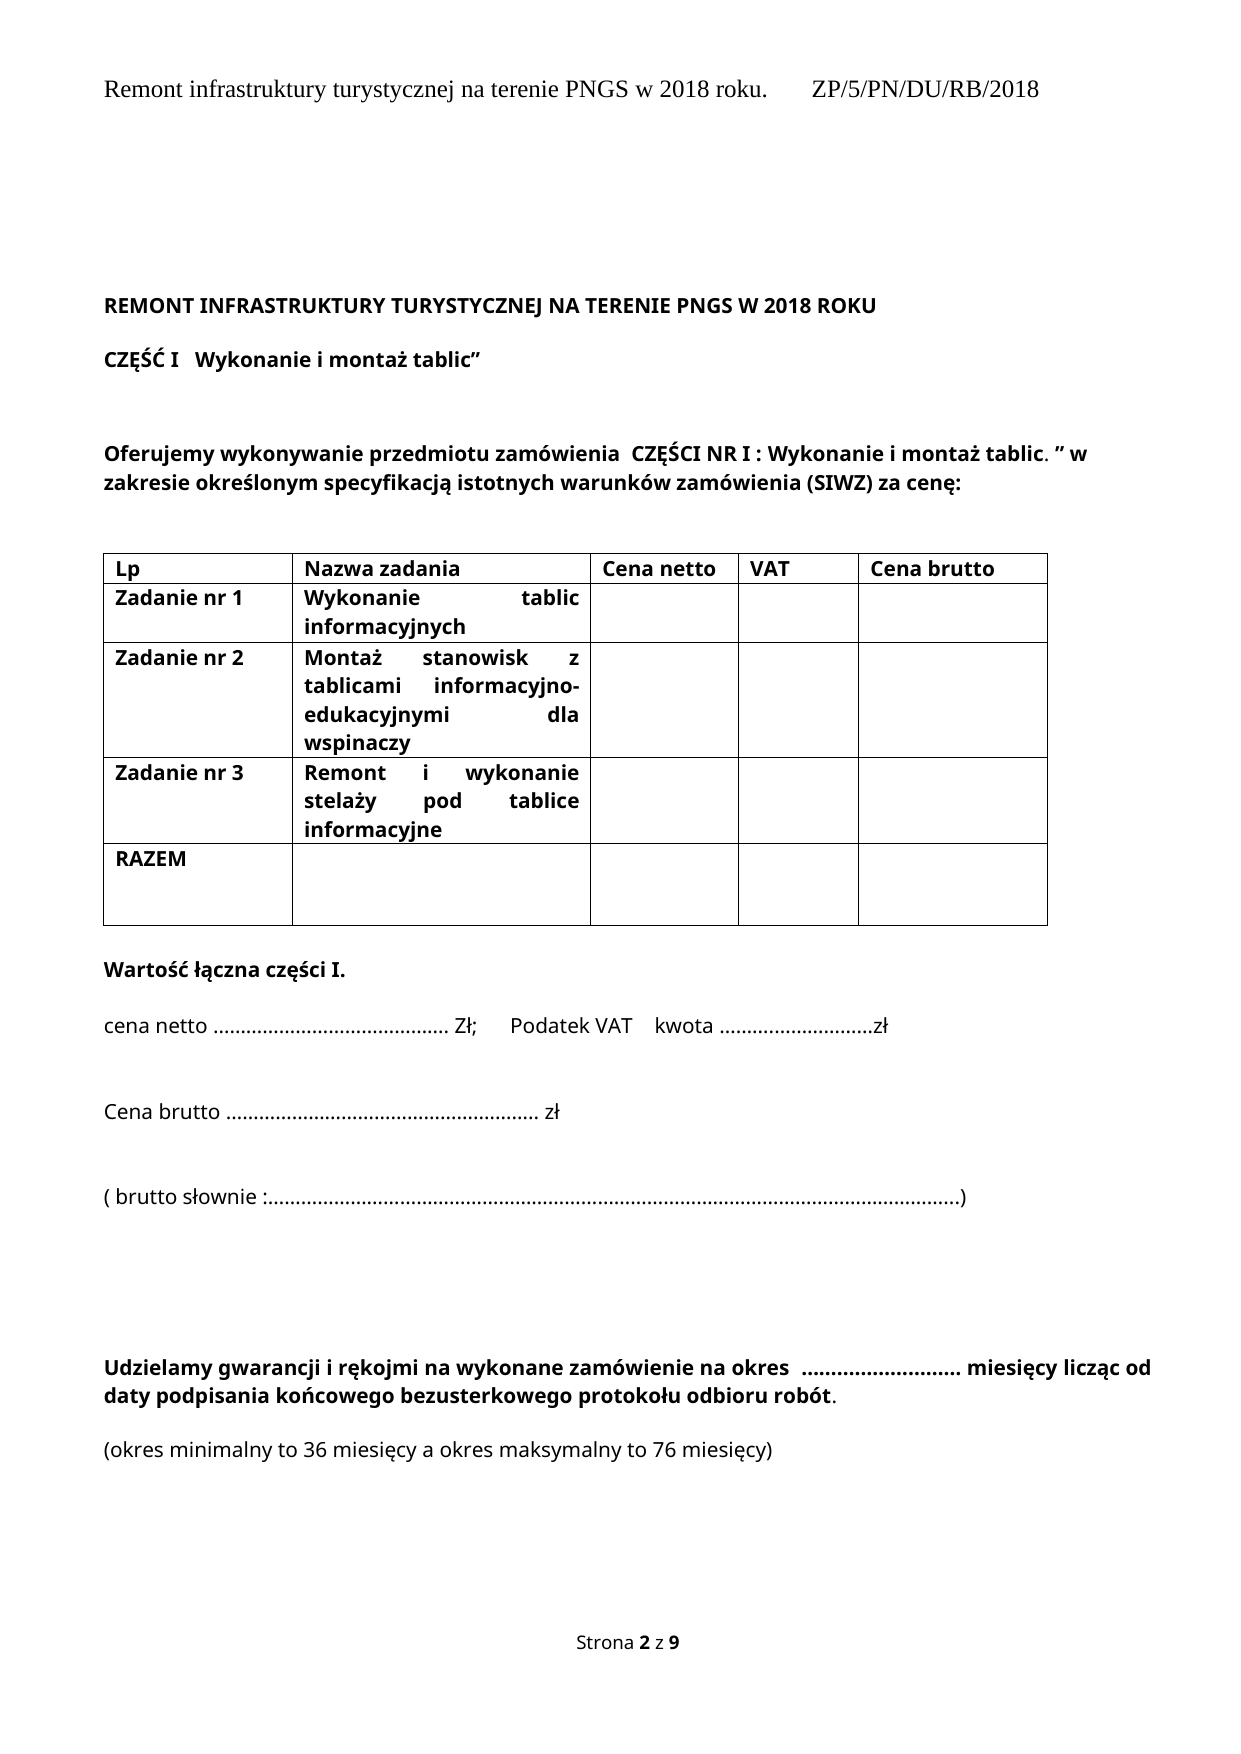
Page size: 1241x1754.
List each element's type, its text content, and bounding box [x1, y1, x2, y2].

table_cell Zadanie nr 1 [104, 584, 292, 642]
text Cena brutto ……………………………………….……….. zł [103, 1097, 1152, 1125]
text Oferujemy wykonywanie przedmiotu zamówienia CZĘŚCI NR I : Wykonanie i montaż tablic. ” w zakresie określonym specyfikacją istotnych warunków zamówienia (SIWZ) za cenę: [103, 439, 1152, 496]
table_cell [739, 844, 858, 925]
text cena netto ……………………………………. Zł; Podatek VAT kwota ……….………………zł [103, 1012, 1152, 1040]
table_cell [591, 643, 738, 757]
table_header Lp [104, 554, 292, 582]
table_cell [591, 844, 738, 925]
table_cell RAZEM [104, 844, 292, 925]
table_cell Remont i wykonanie stelaży pod tablice informacyjne [293, 758, 590, 843]
text Wartość łączna części I. [103, 955, 1152, 983]
table_cell Zadanie nr 3 [104, 758, 292, 843]
table_cell [293, 844, 590, 925]
text (okres minimalny to 36 miesięcy a okres maksymalny to 76 miesięcy) [103, 1435, 1152, 1463]
table_header Cena brutto [859, 554, 1047, 582]
text Udzielamy gwarancji i rękojmi na wykonane zamówienie na okres ……………………… miesięcy licząc od daty podpisania końcowego bezusterkowego protokołu odbioru robót. [103, 1353, 1152, 1410]
table_cell [739, 584, 858, 642]
table_cell [739, 758, 858, 843]
table_header Cena netto [591, 554, 738, 582]
table_cell Montaż stanowisk z tablicami informacyjno-edukacyjnymi dla wspinaczy [293, 643, 590, 757]
text REMONT INFRASTRUKTURY TURYSTYCZNEJ NA TERENIE PNGS W 2018 ROKU [103, 291, 1152, 320]
table_cell [591, 758, 738, 843]
table_cell [591, 584, 738, 642]
table_cell [739, 643, 858, 757]
text CZĘŚĆ I Wykonanie i montaż tablic” [103, 345, 1152, 373]
table_cell [859, 584, 1047, 642]
table_header VAT [739, 554, 858, 582]
table_cell Zadanie nr 2 [104, 643, 292, 757]
table_cell [859, 643, 1047, 757]
table_cell Wykonanie tablic informacyjnych [293, 584, 590, 642]
table_cell [859, 758, 1047, 843]
table_cell [859, 844, 1047, 925]
table_header Nazwa zadania [293, 554, 590, 582]
text ( brutto słownie :……………………………………………………………………………………………………………...) [103, 1182, 1152, 1211]
